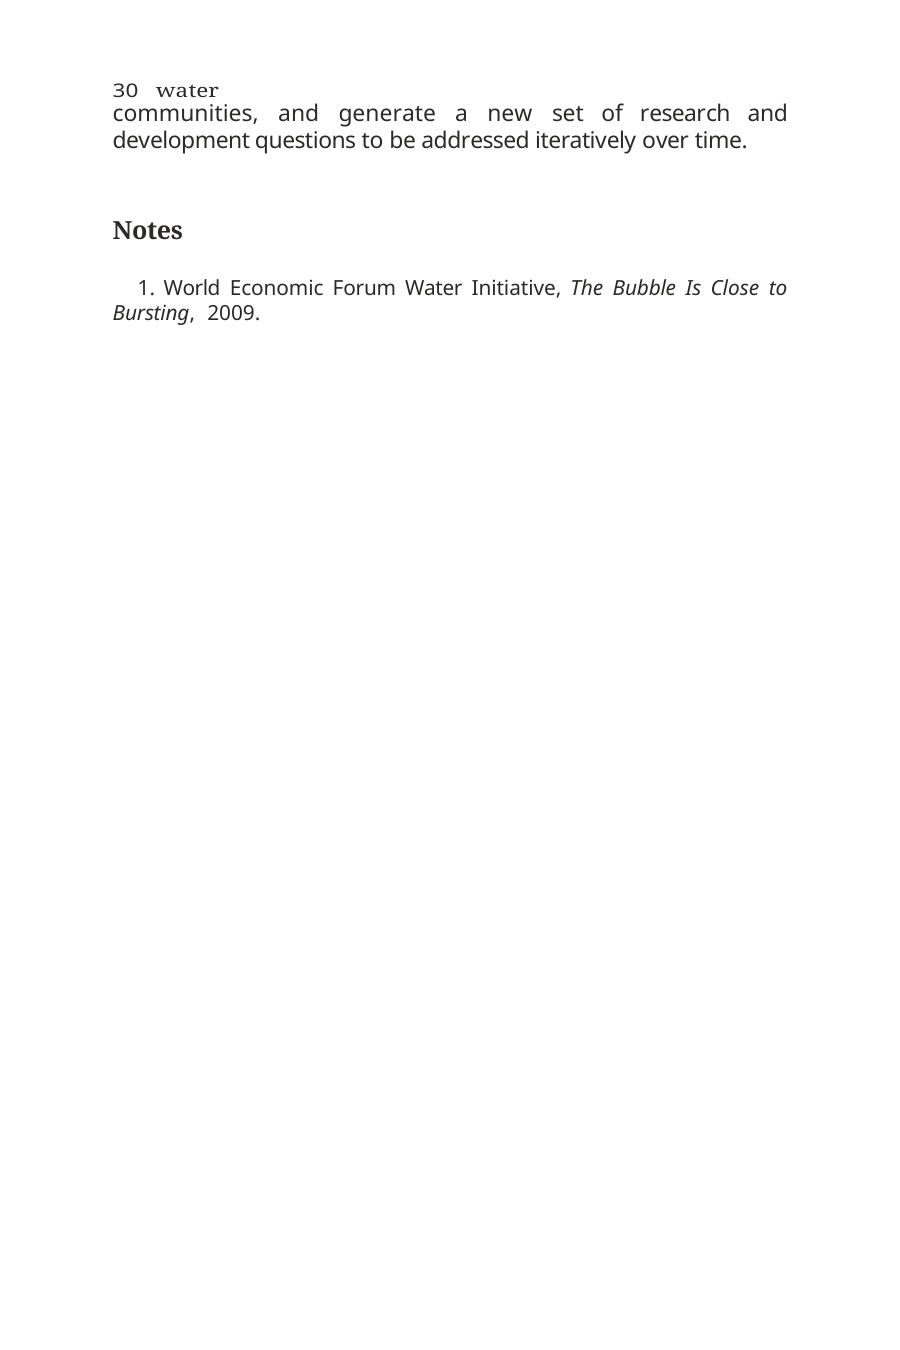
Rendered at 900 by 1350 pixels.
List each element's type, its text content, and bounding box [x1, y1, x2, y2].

subtitle Notes [112, 213, 800, 247]
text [112, 100, 788, 154]
list World Economic Forum Water Initiative, The Bubble Is Close to Bursting, 2009. [112, 275, 788, 325]
